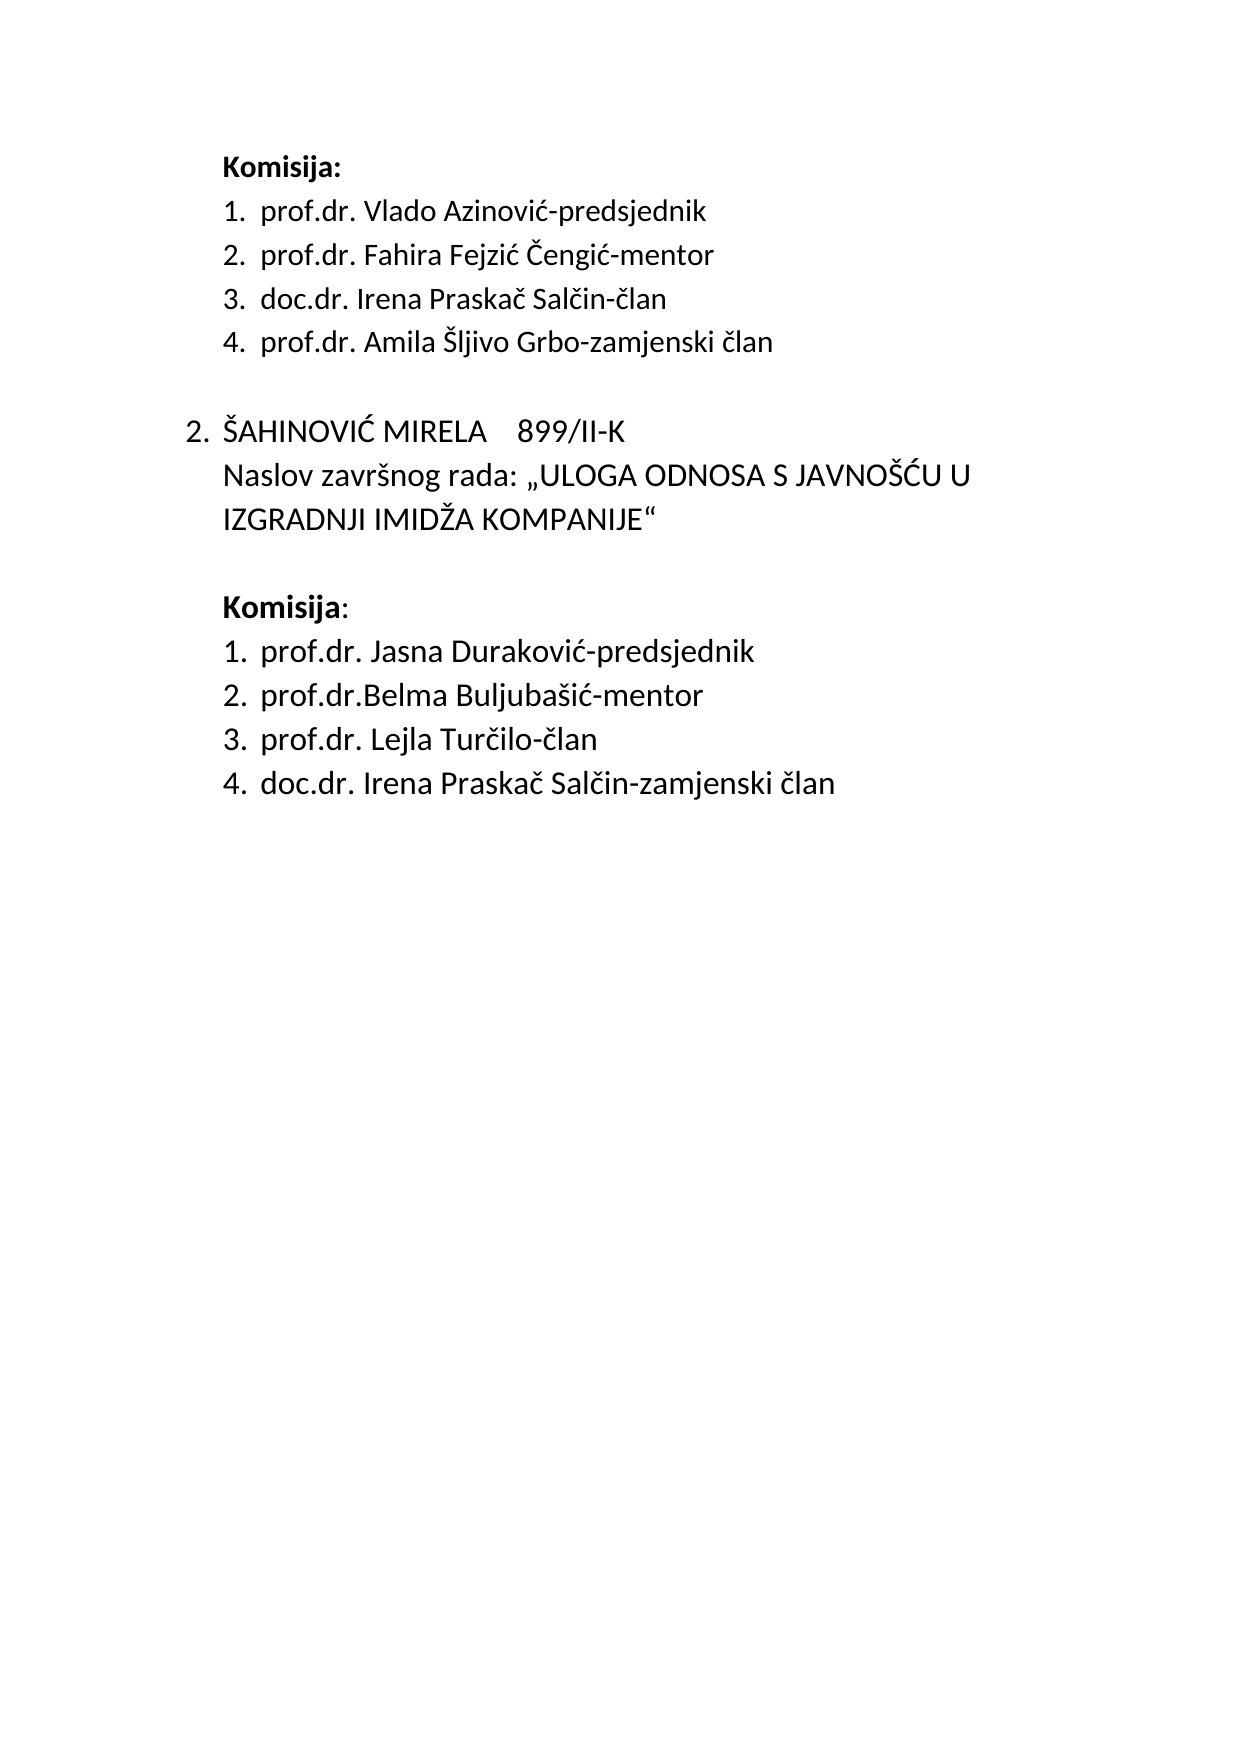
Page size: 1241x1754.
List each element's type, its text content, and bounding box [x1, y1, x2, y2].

list prof.dr. Jasna Duraković-predsjednik [223, 630, 1093, 671]
list Komisija: [223, 148, 1093, 186]
list Naslov završnog rada: „ULOGA ODNOSA S JAVNOŠĆU U IZGRADNJI IMIDŽA KOMPANIJE“ [223, 454, 1093, 539]
list prof.dr. Lejla Turčilo-član [223, 718, 1093, 758]
list doc.dr. Irena Praskač Salčin-član [223, 279, 1093, 317]
list doc.dr. Irena Praskač Salčin-zamjenski član [223, 762, 1093, 802]
list Komisija: [223, 586, 1093, 627]
list prof.dr. Amila Šljivo Grbo-zamjenski član [223, 323, 1093, 361]
list prof.dr.Belma Buljubašić-mentor [223, 674, 1093, 714]
list prof.dr. Vlado Azinović-predsjednik [223, 191, 1093, 229]
list prof.dr. Fahira Fejzić Čengić-mentor [223, 235, 1093, 273]
list ŠAHINOVIĆ MIRELA 899/II-K [185, 410, 1093, 451]
